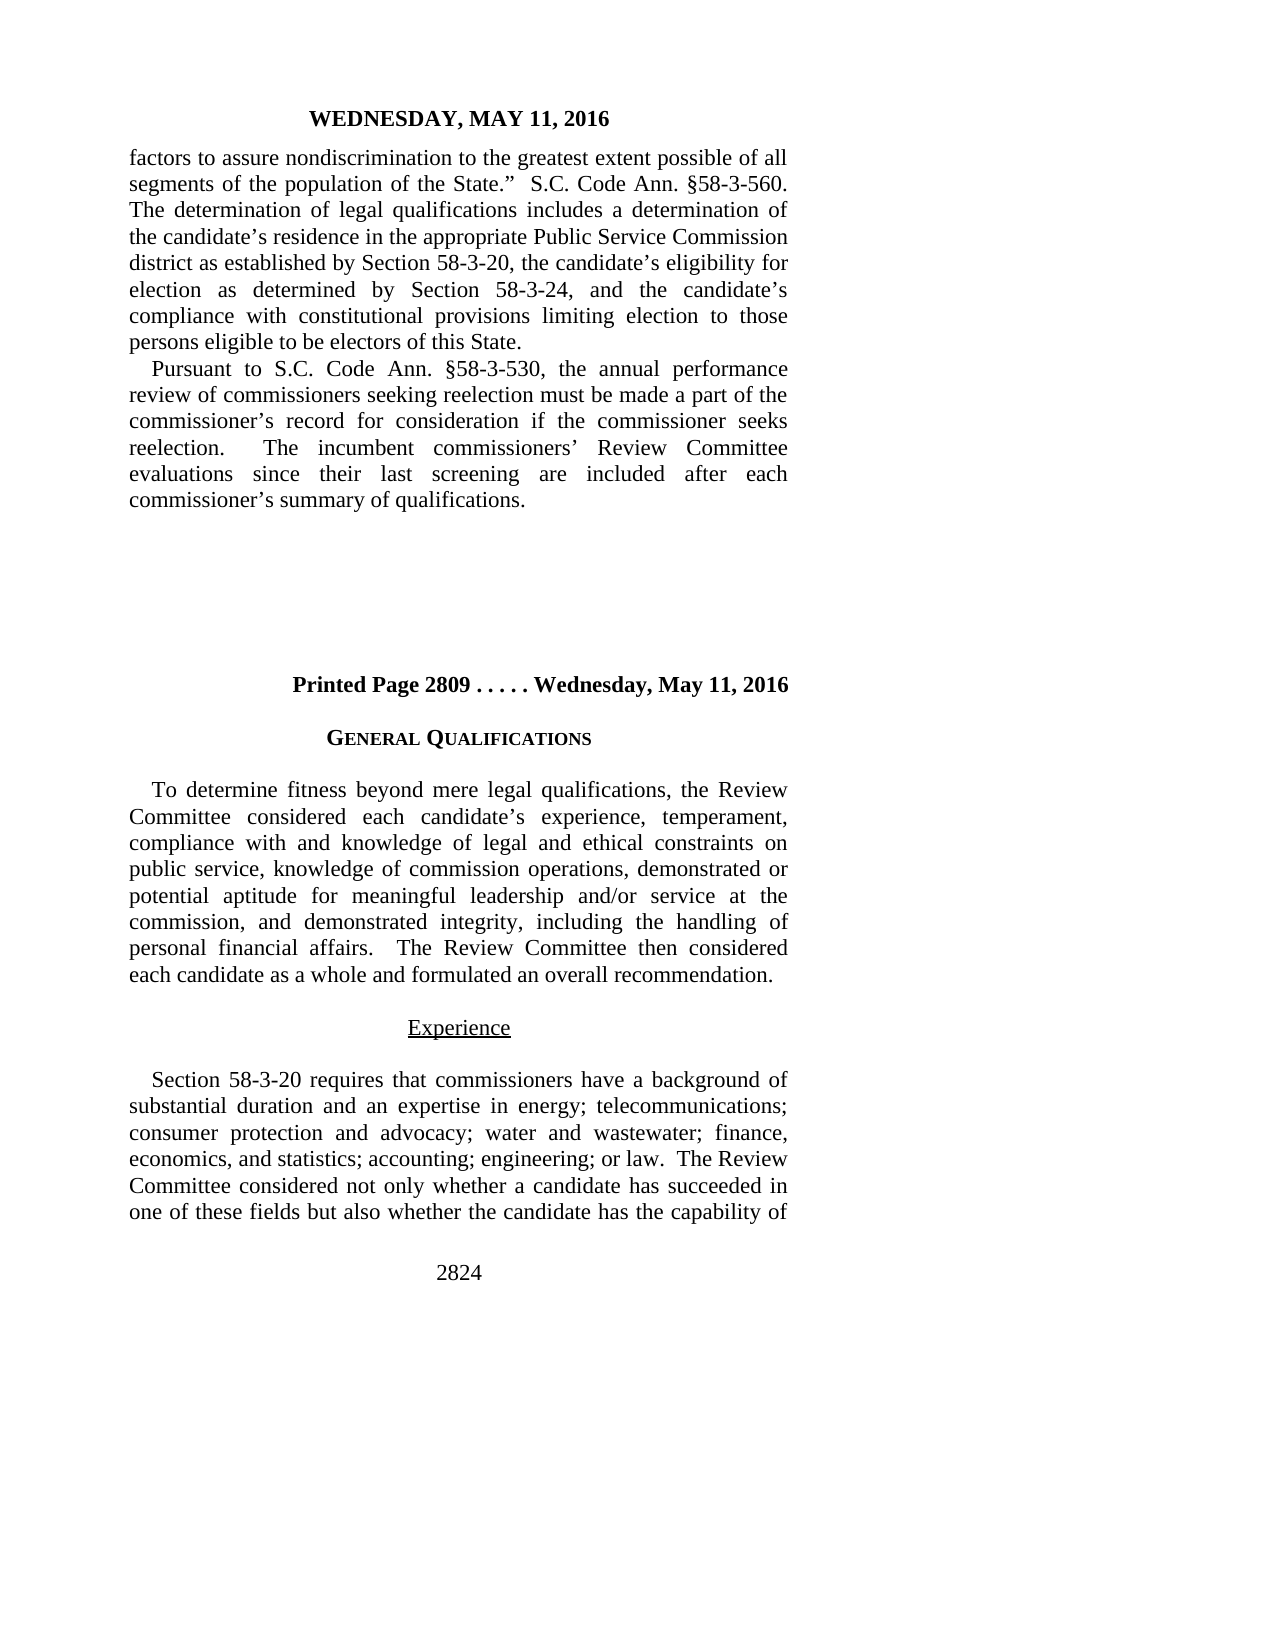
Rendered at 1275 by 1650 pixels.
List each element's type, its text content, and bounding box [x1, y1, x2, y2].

text Pursuant to S.C. Code Ann. §58-3-530, the annual performance review of commissioners seeking reelection must be made a part of the commissioner’s record for consideration if the commissioner seeks reelection. The incumbent commissioners’ Review Committee evaluations since their last screening are included after each commissioner’s summary of qualifications. [129, 355, 789, 513]
text Printed Page 2809 . . . . . Wednesday, May 11, 2016 [129, 671, 789, 697]
text Experience [129, 1013, 789, 1040]
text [129, 144, 789, 355]
text To determine fitness beyond mere legal qualifications, the Review Committee considered each candidate’s experience, temperament, compliance with and knowledge of legal and ethical constraints on public service, knowledge of commission operations, demonstrated or potential aptitude for meaningful leadership and/or service at the commission, and demonstrated integrity, including the handling of personal financial affairs. The Review Committee then considered each candidate as a whole and formulated an overall recommendation. [129, 776, 789, 987]
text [129, 1066, 789, 1224]
text General Qualifications [129, 724, 789, 750]
